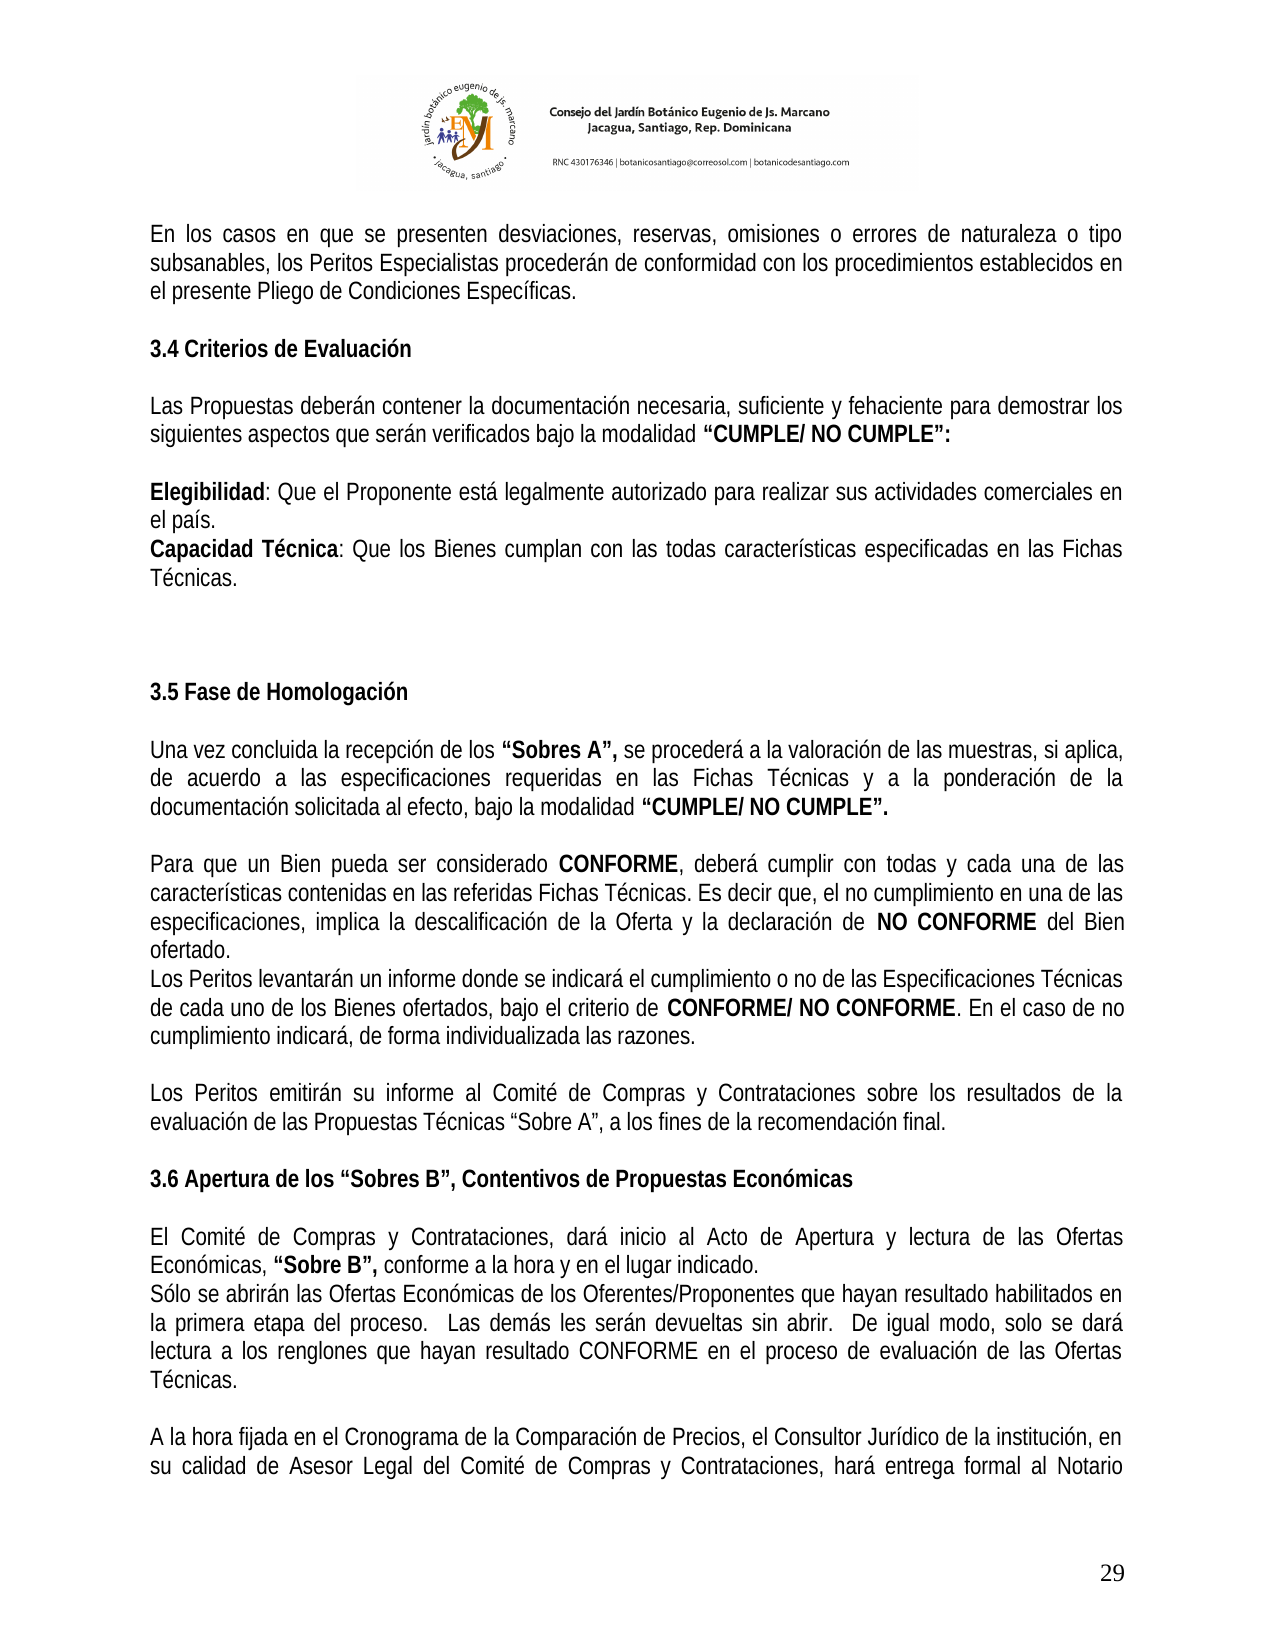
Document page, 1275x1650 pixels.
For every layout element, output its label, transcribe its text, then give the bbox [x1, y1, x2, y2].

text Capacidad Técnica: Que los Bienes cumplan con las todas características especificadas en las Fichas Técnicas. [150, 534, 1125, 591]
text El Comité de Compras y Contrataciones, dará inicio al Acto de Apertura y lectura de las Ofertas Económicas, “Sobre B”, conforme a la hora y en el lugar indicado. [150, 1222, 1125, 1279]
text Los Peritos levantarán un informe donde se indicará el cumplimiento o no de las Especificaciones Técnicas de cada uno de los Bienes ofertados, bajo el criterio de CONFORME/ NO CONFORME. En el caso de no cumplimiento indicará, de forma individualizada las razones. [150, 964, 1125, 1050]
text Los Peritos emitirán su informe al Comité de Compras y Contrataciones sobre los resultados de la evaluación de las Propuestas Técnicas “Sobre A”, a los fines de la recomendación final. [150, 1078, 1125, 1136]
subtitle 3.5 Fase de Homologación [150, 677, 1125, 706]
text Sólo se abrirán las Ofertas Económicas de los Oferentes/Proponentes que hayan resultado habilitados en la primera etapa del proceso. Las demás les serán devueltas sin abrir. De igual modo, solo se dará lectura a los renglones que hayan resultado CONFORME en el proceso de evaluación de las Ofertas Técnicas. [150, 1279, 1125, 1393]
text Una vez concluida la recepción de los “Sobres A”, se procederá a la valoración de las muestras, si aplica, de acuerdo a las especificaciones requeridas en las Fichas Técnicas y a la ponderación de la documentación solicitada al efecto, bajo la modalidad “CUMPLE/ NO CUMPLE”. [150, 735, 1125, 821]
text Elegibilidad: Que el Proponente está legalmente autorizado para realizar sus actividades comerciales en el país. [150, 477, 1125, 534]
text Las Propuestas deberán contener la documentación necesaria, suficiente y fehaciente para demostrar los siguientes aspectos que serán verificados bajo la modalidad “CUMPLE/ NO CUMPLE”: [150, 391, 1125, 448]
subtitle 3.4 Criterios de Evaluación [150, 333, 1125, 362]
text Para que un Bien pueda ser considerado CONFORME, deberá cumplir con todas y cada una de las características contenidas en las referidas Fichas Técnicas. Es decir que, el no cumplimiento en una de las especificaciones, implica la descalificación de la Oferta y la declaración de NO CONFORME del Bien ofertado. [150, 849, 1125, 964]
text En los casos en que se presenten desviaciones, reservas, omisiones o errores de naturaleza o tipo subsanables, los Peritos Especialistas procederán de conformidad con los procedimientos establecidos en el presente Pliego de Condiciones Específicas. [150, 219, 1125, 305]
subtitle 3.6 Apertura de los “Sobres B”, Contentivos de Propuestas Económicas [150, 1164, 1125, 1193]
picture [356, 75, 919, 191]
